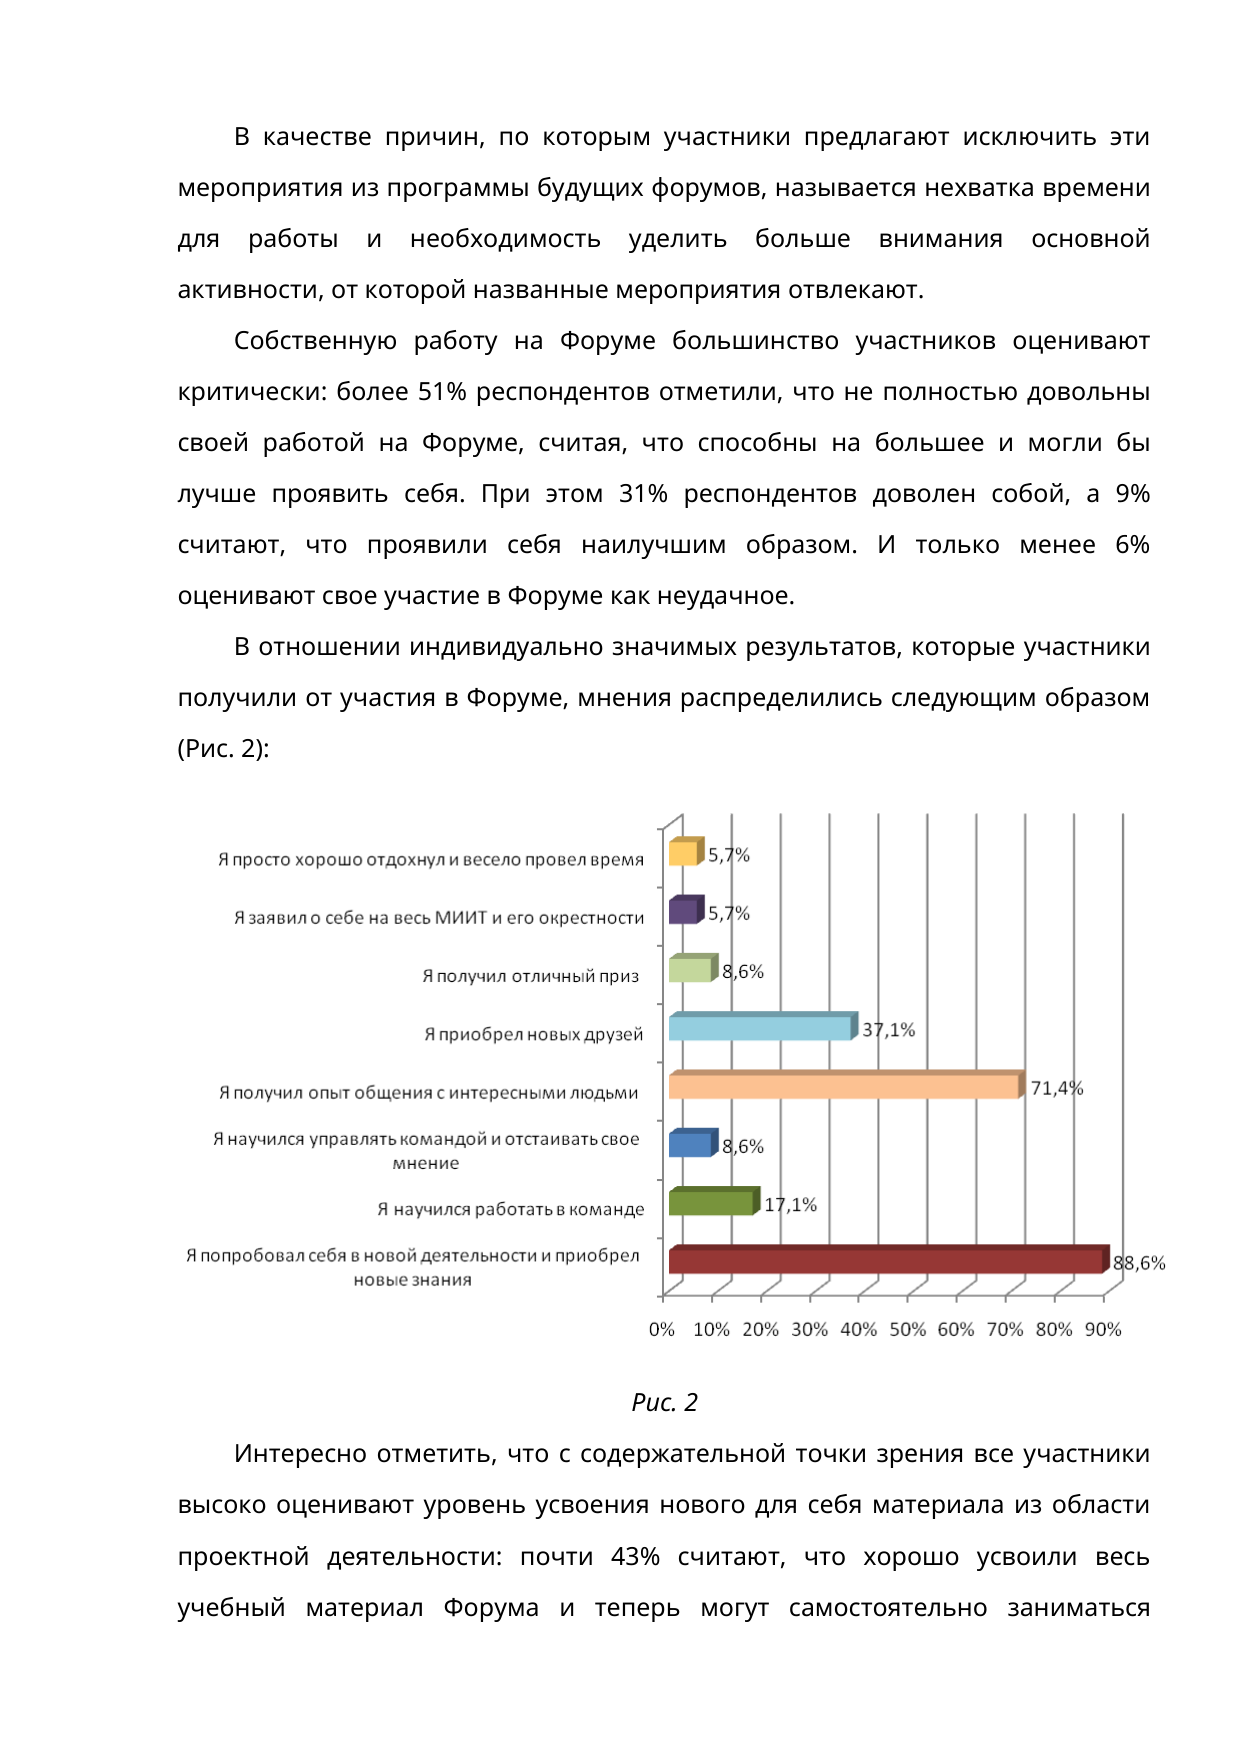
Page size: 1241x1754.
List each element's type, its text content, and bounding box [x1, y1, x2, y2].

picture [177, 781, 1170, 1371]
text Рис. 2 [177, 1385, 1152, 1419]
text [177, 1436, 1152, 1623]
text Собственную работу на Форуме большинство участников оценивают критически: более 51% респондентов отметили, что не полностью довольны своей работой на Форуме, считая, что способны на большее и могли бы лучше проявить себя. При этом 31% респондентов доволен собой, а 9% считают, что проявили себя наилучшим образом. И только менее 6% оценивают свое участие в Форуме как неудачное. [177, 322, 1152, 612]
text В качестве причин, по которым участники предлагают исключить эти мероприятия из программы будущих форумов, называется нехватка времени для работы и необходимость уделить больше внимания основной активности, от которой названные мероприятия отвлекают. [177, 118, 1152, 305]
